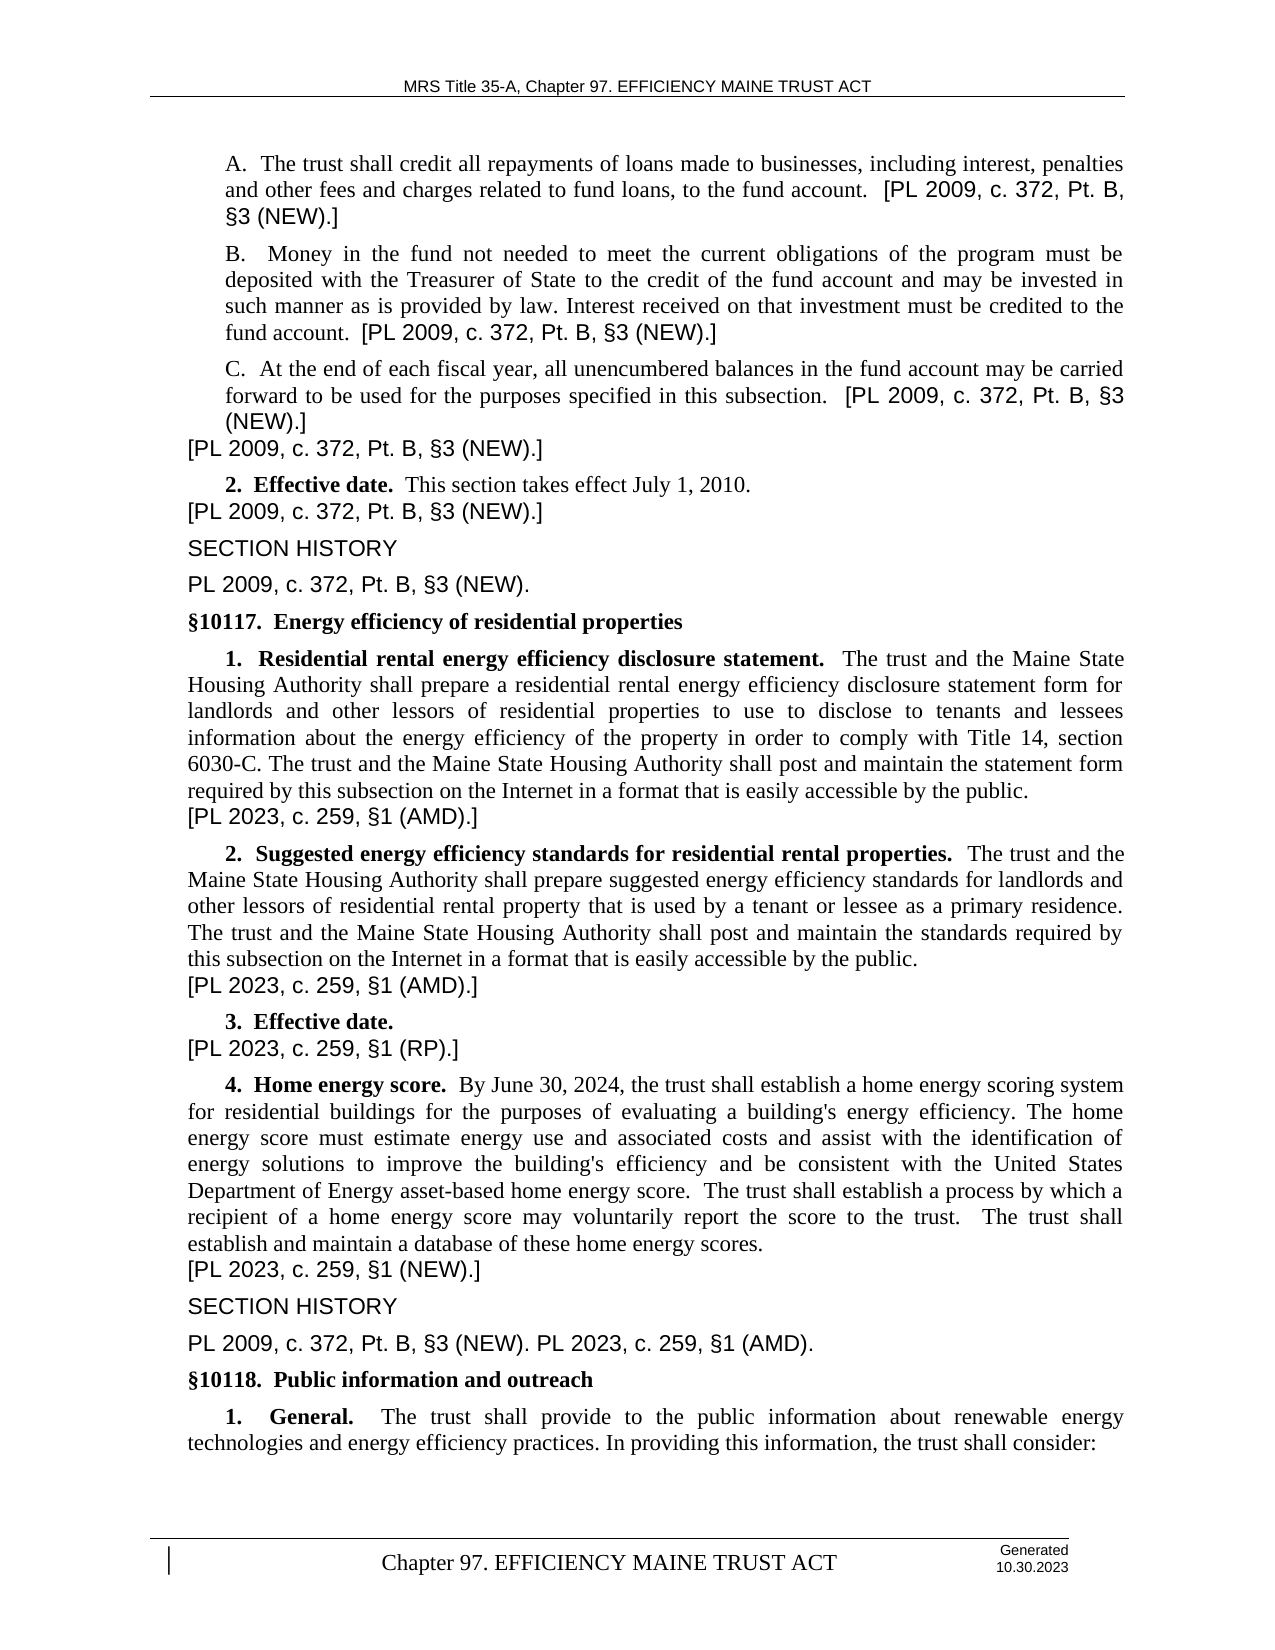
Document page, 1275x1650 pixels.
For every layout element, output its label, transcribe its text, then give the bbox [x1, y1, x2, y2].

text C. At the end of each fiscal year, all unencumbered balances in the fund account may be carried forward to be used for the purposes specified in this subsection. [PL 2009, c. 372, Pt. B, §3 (NEW).] [225, 356, 1125, 435]
text 2. Effective date. This section takes effect July 1, 2010. [187, 471, 1125, 498]
text PL 2009, c. 372, Pt. B, §3 (NEW). [187, 571, 1125, 598]
text [PL 2023, c. 259, §1 (AMD).] [187, 803, 1125, 829]
text 4. Home energy score. By June 30, 2024, the trust shall establish a home energy scoring system for residential buildings for the purposes of evaluating a building's energy efficiency. The home energy score must estimate energy use and associated costs and assist with the identification of energy solutions to improve the building's efficiency and be consistent with the United States Department of Energy asset-based home energy score. The trust shall establish a process by which a recipient of a home energy score may voluntarily report the score to the trust. The trust shall establish and maintain a database of these home energy scores. [187, 1071, 1125, 1256]
text §10117. Energy efficiency of residential properties [187, 608, 1125, 634]
text §10118. Public information and outreach [187, 1366, 1125, 1393]
text [PL 2023, c. 259, §1 (NEW).] [187, 1256, 1125, 1282]
text 1. General. The trust shall provide to the public information about renewable energy technologies and energy efficiency practices. In providing this information, the trust shall consider: [187, 1403, 1125, 1456]
text [PL 2023, c. 259, §1 (RP).] [187, 1035, 1125, 1061]
text SECTION HISTORY [187, 534, 1125, 561]
text 3. Effective date. [187, 1008, 1125, 1035]
text [PL 2009, c. 372, Pt. B, §3 (NEW).] [187, 498, 1125, 524]
text 1. Residential rental energy efficiency disclosure statement. The trust and the Maine State Housing Authority shall prepare a residential rental energy efficiency disclosure statement form for landlords and other lessors of residential properties to use to disclose to tenants and lessees information about the energy efficiency of the property in order to comply with Title 14, section 6030‑C. The trust and the Maine State Housing Authority shall post and maintain the statement form required by this subsection on the Internet in a format that is easily accessible by the public. [187, 645, 1125, 803]
text PL 2009, c. 372, Pt. B, §3 (NEW). PL 2023, c. 259, §1 (AMD). [187, 1329, 1125, 1356]
text [PL 2023, c. 259, §1 (AMD).] [187, 972, 1125, 998]
text A. The trust shall credit all repayments of loans made to businesses, including interest, penalties and other fees and charges related to fund loans, to the fund account. [PL 2009, c. 372, Pt. B, §3 (NEW).] [225, 150, 1125, 229]
text 2. Suggested energy efficiency standards for residential rental properties. The trust and the Maine State Housing Authority shall prepare suggested energy efficiency standards for landlords and other lessors of residential rental property that is used by a tenant or lessee as a primary residence. The trust and the Maine State Housing Authority shall post and maintain the standards required by this subsection on the Internet in a format that is easily accessible by the public. [187, 840, 1125, 972]
text [PL 2009, c. 372, Pt. B, §3 (NEW).] [187, 435, 1125, 461]
text SECTION HISTORY [187, 1293, 1125, 1319]
text B. Money in the fund not needed to meet the current obligations of the program must be deposited with the Treasurer of State to the credit of the fund account and may be invested in such manner as is provided by law. Interest received on that investment must be credited to the fund account. [PL 2009, c. 372, Pt. B, §3 (NEW).] [225, 239, 1125, 345]
